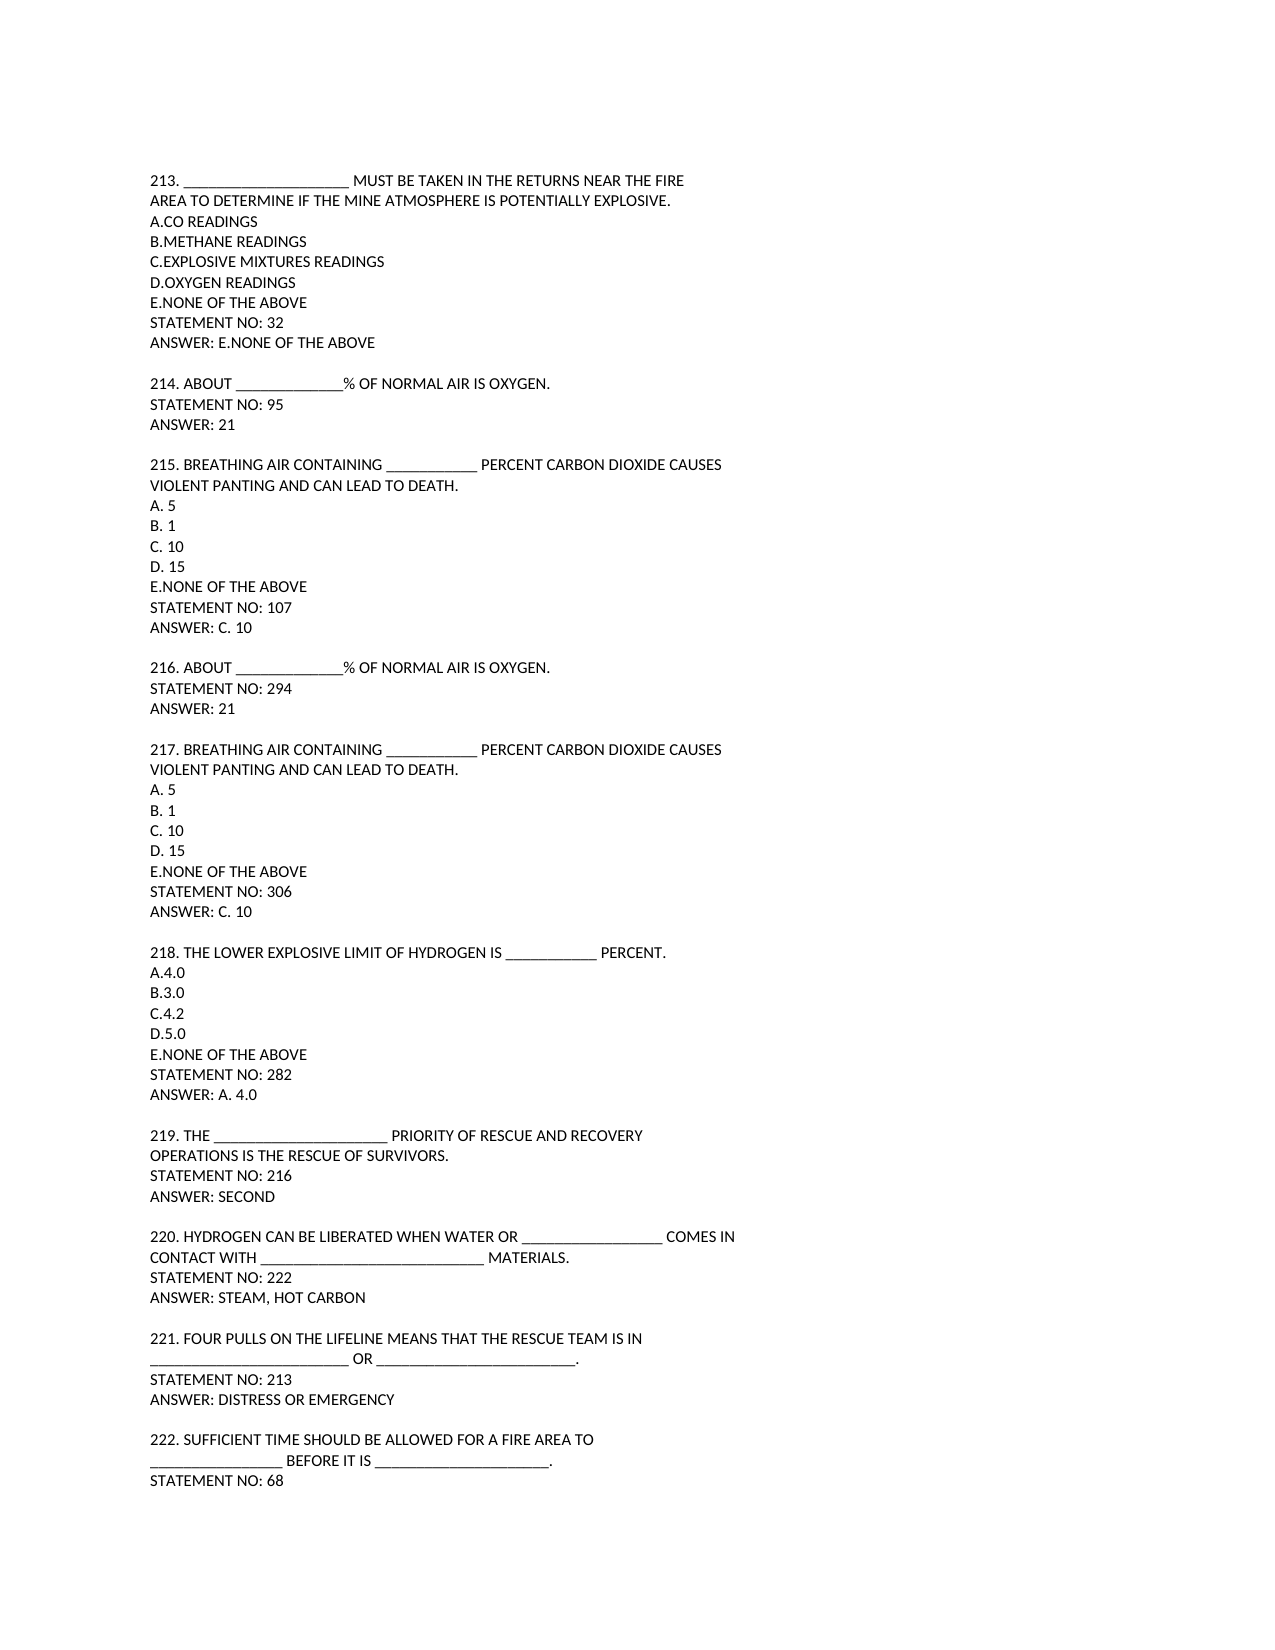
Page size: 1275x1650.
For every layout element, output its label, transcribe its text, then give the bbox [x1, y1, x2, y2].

text A.CO READINGS [150, 211, 1125, 231]
text 215. BREATHING AIR CONTAINING ___________ PERCENT CARBON DIOXIDE CAUSES [150, 455, 1125, 475]
text 214. ABOUT _____________% OF NORMAL AIR IS OXYGEN. [150, 373, 1125, 394]
text C.4.2 [150, 1003, 1125, 1023]
text STATEMENT NO: 107 [150, 597, 1125, 617]
text A. 5 [150, 495, 1125, 516]
text CONTACT WITH ___________________________ MATERIALS. [150, 1247, 1125, 1267]
text C.EXPLOSIVE MIXTURES READINGS [150, 252, 1125, 272]
text B.METHANE READINGS [150, 231, 1125, 252]
text 219. THE _____________________ PRIORITY OF RESCUE AND RECOVERY [150, 1125, 1125, 1145]
text ANSWER: 21 [150, 698, 1125, 719]
text STATEMENT NO: 222 [150, 1267, 1125, 1287]
text 216. ABOUT _____________% OF NORMAL AIR IS OXYGEN. [150, 658, 1125, 678]
text ________________________ OR ________________________. [150, 1348, 1125, 1369]
text C. 10 [150, 536, 1125, 556]
text 221. FOUR PULLS ON THE LIFELINE MEANS THAT THE RESCUE TEAM IS IN [150, 1328, 1125, 1348]
text VIOLENT PANTING AND CAN LEAD TO DEATH. [150, 759, 1125, 780]
text ANSWER: A. 4.0 [150, 1084, 1125, 1105]
text ANSWER: C. 10 [150, 902, 1125, 922]
text ANSWER: DISTRESS OR EMERGENCY [150, 1389, 1125, 1409]
text OPERATIONS IS THE RESCUE OF SURVIVORS. [150, 1145, 1125, 1166]
text STATEMENT NO: 282 [150, 1064, 1125, 1084]
text ANSWER: STEAM, HOT CARBON [150, 1287, 1125, 1308]
text B.3.0 [150, 983, 1125, 1003]
text B. 1 [150, 800, 1125, 820]
text ANSWER: E.NONE OF THE ABOVE [150, 333, 1125, 353]
text ANSWER: C. 10 [150, 617, 1125, 637]
text A.4.0 [150, 962, 1125, 983]
text D.5.0 [150, 1023, 1125, 1044]
text VIOLENT PANTING AND CAN LEAD TO DEATH. [150, 475, 1125, 495]
text E.NONE OF THE ABOVE [150, 1044, 1125, 1064]
text STATEMENT NO: 294 [150, 678, 1125, 698]
text STATEMENT NO: 32 [150, 312, 1125, 333]
text STATEMENT NO: 213 [150, 1369, 1125, 1389]
text C. 10 [150, 820, 1125, 841]
text STATEMENT NO: 306 [150, 881, 1125, 902]
text ________________ BEFORE IT IS _____________________. [150, 1450, 1125, 1470]
text D. 15 [150, 556, 1125, 577]
text 213. ____________________ MUST BE TAKEN IN THE RETURNS NEAR THE FIRE [150, 170, 1125, 191]
text E.NONE OF THE ABOVE [150, 292, 1125, 312]
text A. 5 [150, 780, 1125, 800]
text 220. HYDROGEN CAN BE LIBERATED WHEN WATER OR _________________ COMES IN [150, 1227, 1125, 1247]
text AREA TO DETERMINE IF THE MINE ATMOSPHERE IS POTENTIALLY EXPLOSIVE. [150, 191, 1125, 211]
text 222. SUFFICIENT TIME SHOULD BE ALLOWED FOR A FIRE AREA TO [150, 1430, 1125, 1450]
text D. 15 [150, 841, 1125, 861]
text ANSWER: 21 [150, 414, 1125, 434]
text 217. BREATHING AIR CONTAINING ___________ PERCENT CARBON DIOXIDE CAUSES [150, 739, 1125, 759]
text E.NONE OF THE ABOVE [150, 577, 1125, 597]
text STATEMENT NO: 95 [150, 394, 1125, 414]
text D.OXYGEN READINGS [150, 272, 1125, 292]
text ANSWER: SECOND [150, 1186, 1125, 1206]
text B. 1 [150, 516, 1125, 536]
text STATEMENT NO: 68 [150, 1470, 1125, 1491]
text 218. THE LOWER EXPLOSIVE LIMIT OF HYDROGEN IS ___________ PERCENT. [150, 942, 1125, 962]
text STATEMENT NO: 216 [150, 1166, 1125, 1186]
text E.NONE OF THE ABOVE [150, 861, 1125, 881]
